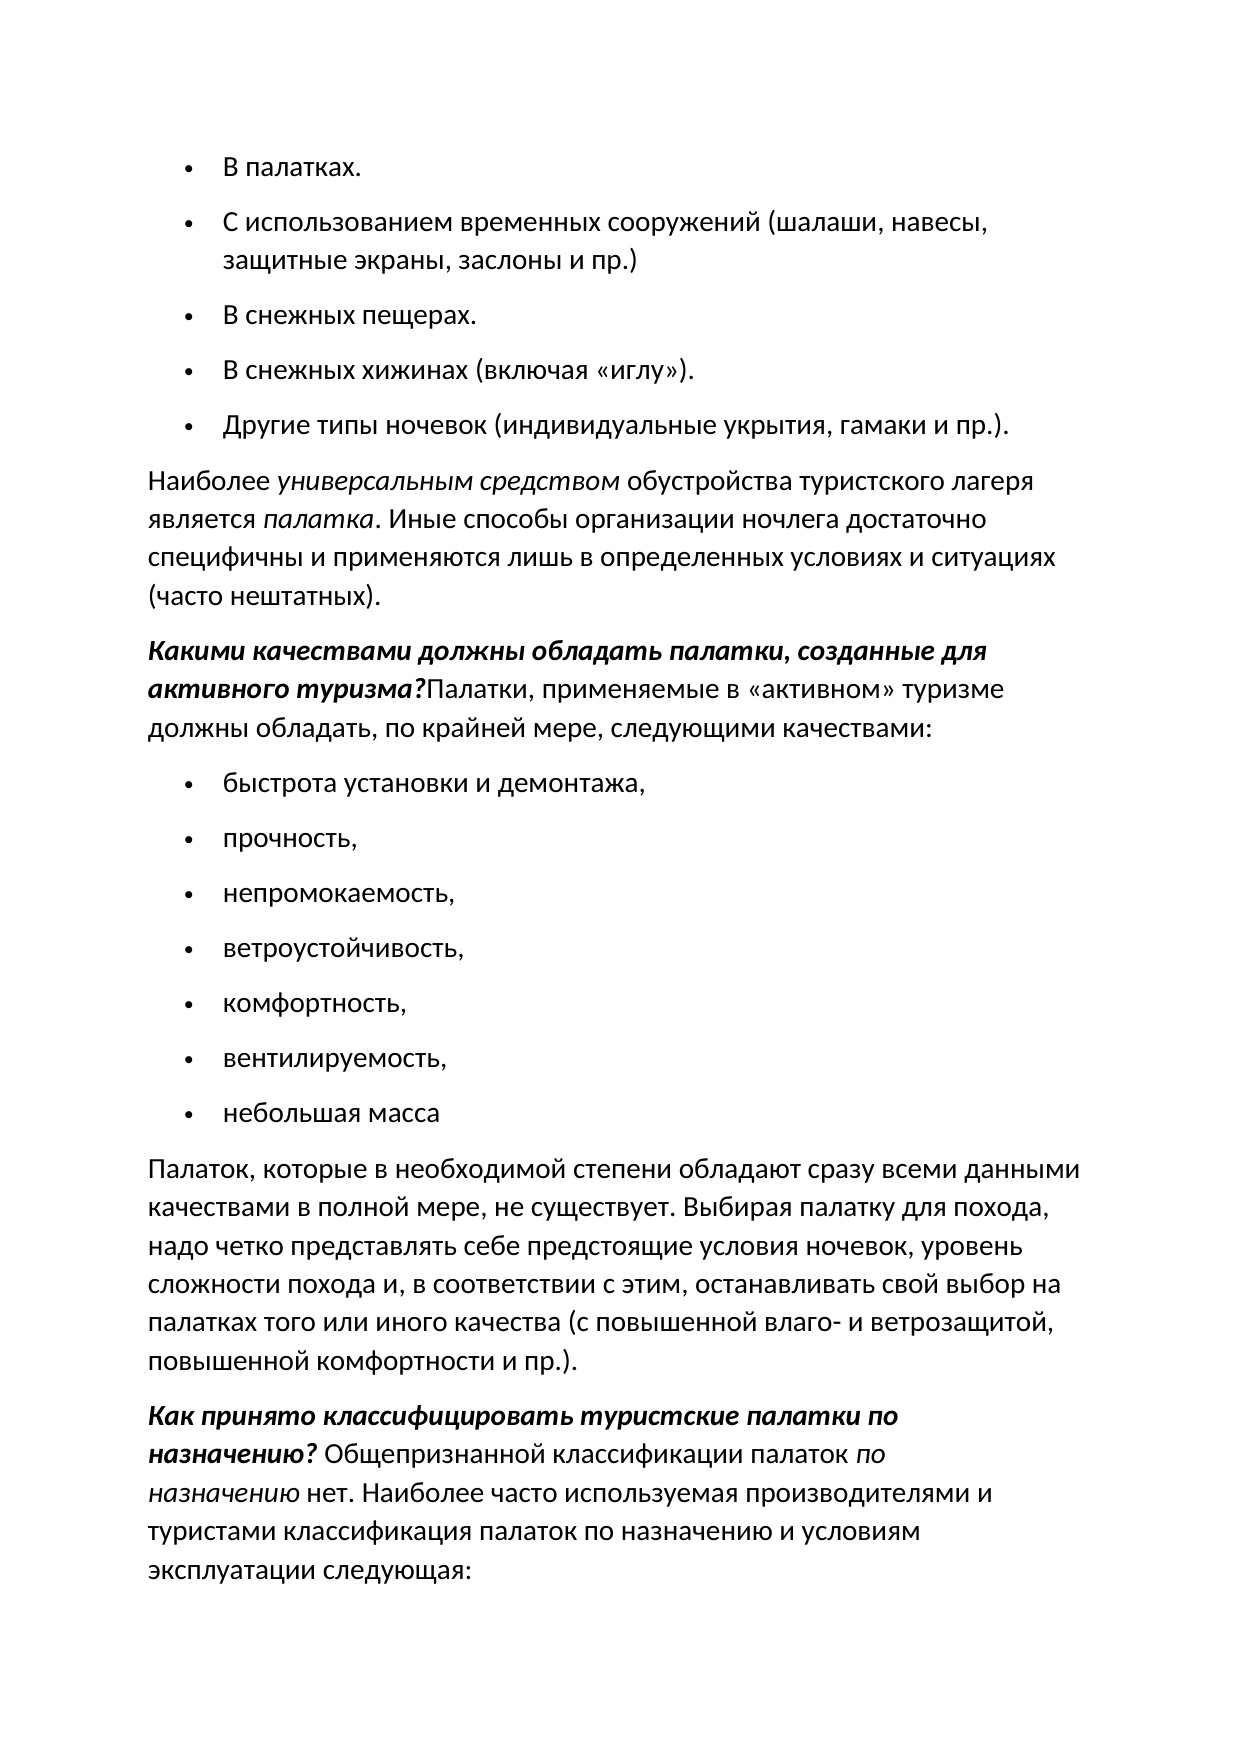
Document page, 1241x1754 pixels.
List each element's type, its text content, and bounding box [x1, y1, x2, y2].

list прочность, [185, 819, 1093, 855]
list вентилируемость, [185, 1039, 1093, 1075]
text Какими качествами должны обладать палатки, созданные для активного туризма?Палатки, применяемые в «активном» туризме должны обладать, по крайней мере, следующими качествами: [148, 632, 1093, 744]
list ветроустойчивость, [185, 929, 1093, 965]
list В снежных хижинах (включая «иглу»). [185, 351, 1093, 387]
list Другие типы ночевок (индивидуальные укрытия, гамаки и пр.). [185, 406, 1093, 442]
text Наиболее универсальным средством обустройства туристского лагеря является палатка. Иные способы организации ночлега достаточно специфичны и применяются лишь в определенных условиях и ситуациях (часто нештатных). [148, 462, 1093, 612]
list С использованием временных сооружений (шалаши, навесы, защитные экраны, заслоны и пр.) [185, 203, 1093, 277]
text Палаток, которые в необходимой степени обладают сразу всеми данными качествами в полной мере, не существует. Выбирая палатку для похода, надо четко представлять себе предстоящие условия ночевок, уровень сложности похода и, в соответствии с этим, останавливать свой выбор на палатках того или иного качества (с повышенной влаго- и ветрозащитой, повышенной комфортности и пр.). [148, 1150, 1093, 1377]
list В палатках. [185, 148, 1093, 183]
list небольшая масса [185, 1094, 1093, 1130]
text Как принято классифицировать туристские палатки по назначению? Общепризнанной классификации палаток по назначению нет. Наиболее часто используемая производителями и туристами классификация палаток по назначению и условиям эксплуатации следующая: [148, 1397, 1093, 1586]
list быстрота установки и демонтажа, [185, 764, 1093, 799]
list комфортность, [185, 984, 1093, 1020]
list непромокаемость, [185, 874, 1093, 910]
list В снежных пещерах. [185, 296, 1093, 332]
